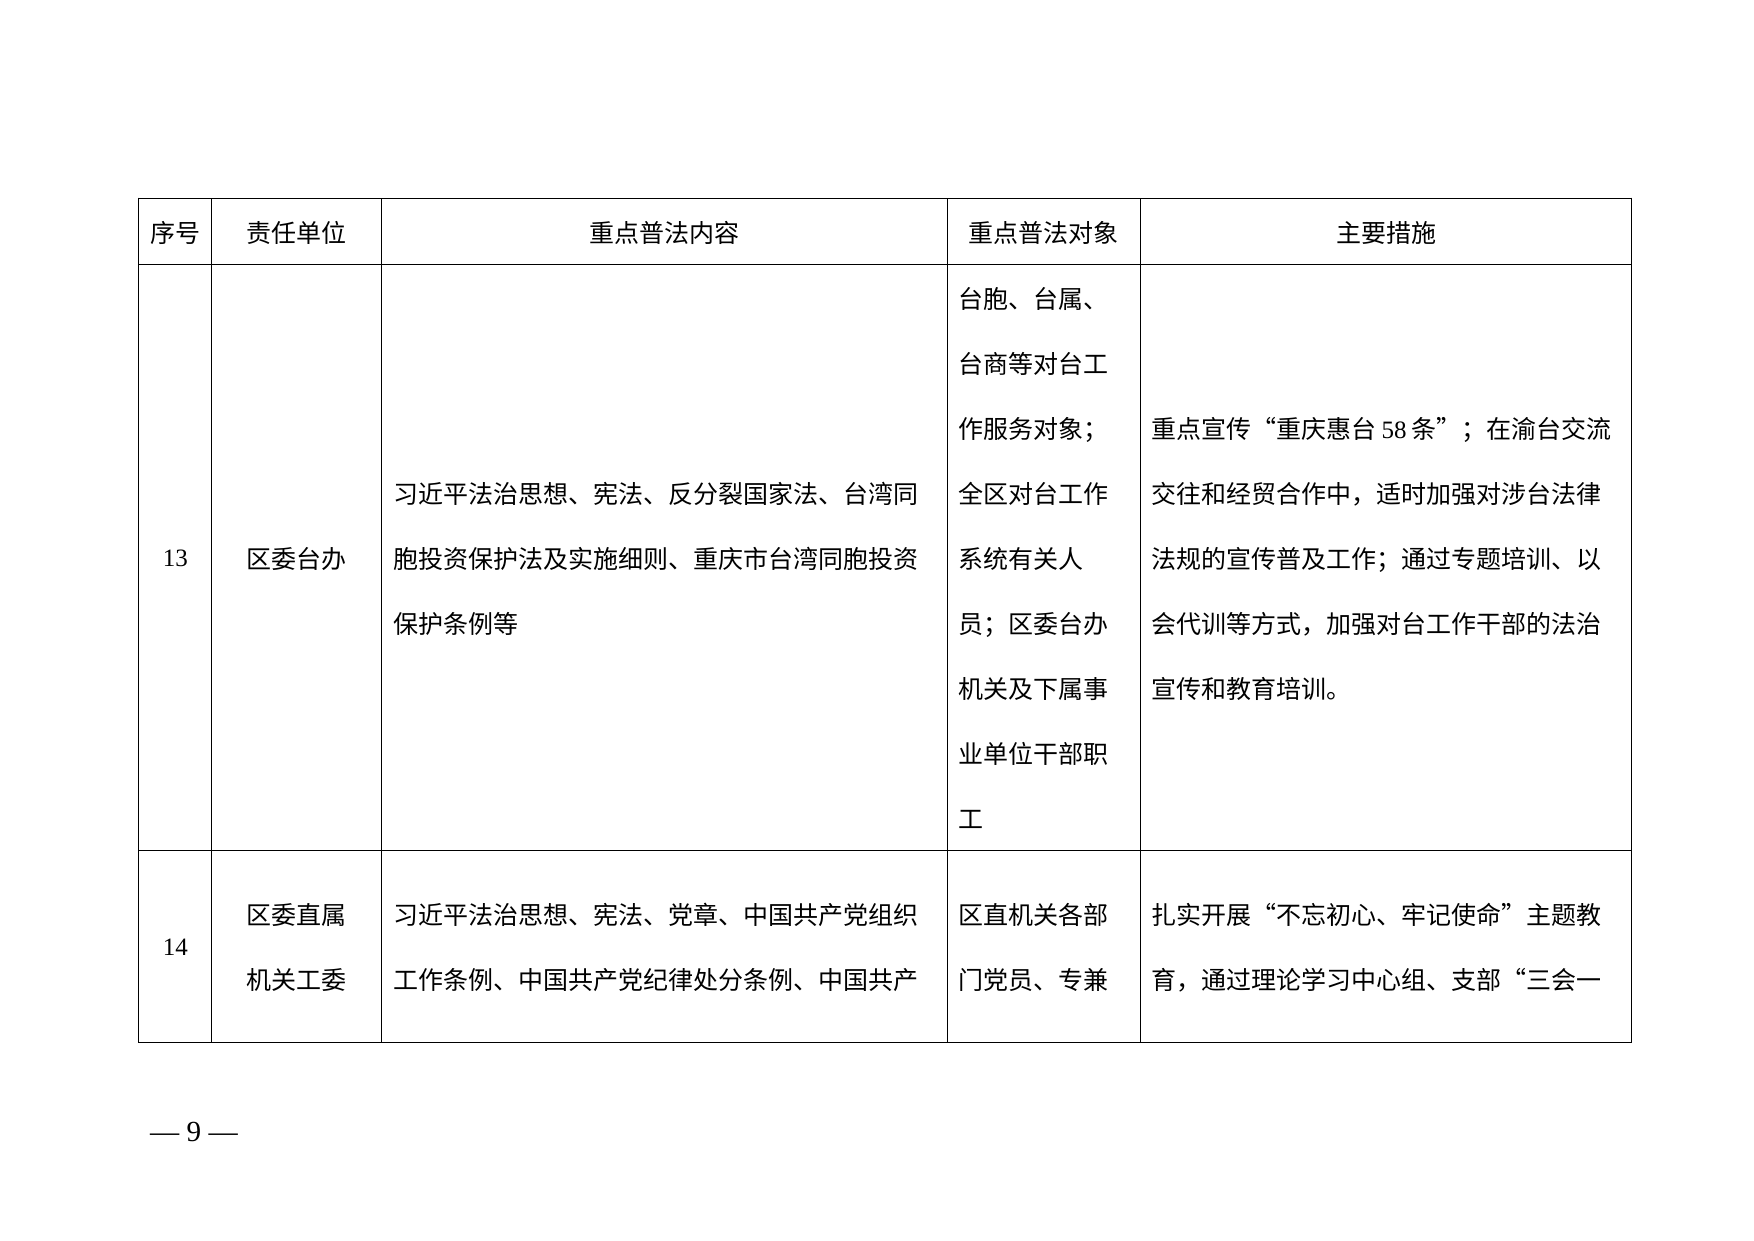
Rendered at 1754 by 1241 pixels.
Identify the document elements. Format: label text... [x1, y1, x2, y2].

table_cell 13 [139, 265, 211, 850]
table_cell 习近平法治思想、宪法、反分裂国家法、台湾同胞投资保护法及实施细则、重庆市台湾同胞投资保护条例等 [382, 265, 947, 850]
table_header 重点普法内容 [382, 199, 947, 264]
table_cell 区直机关各部门党员、专兼职党务干部 [948, 851, 1140, 1042]
table_cell 区委台办 [212, 265, 381, 850]
table_header 主要措施 [1141, 199, 1631, 264]
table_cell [382, 851, 947, 1042]
table_cell 区委直属 机关工委 [212, 851, 381, 1042]
table_header 责任单位 [212, 199, 381, 264]
table_header 序号 [139, 199, 211, 264]
table_cell 台胞、台属、台商等对台工作服务对象；全区对台工作系统有关人员；区委台办机关及下属事业单位干部职工 [948, 265, 1140, 850]
table_cell 14 [139, 851, 211, 1042]
table_cell 重点宣传“重庆惠台58条”；在渝台交流交往和经贸合作中，适时加强对涉台法律法规的宣传普及工作；通过专题培训、以会代训等方式，加强对台工作干部的法治宣传和教育培训。 [1141, 265, 1631, 850]
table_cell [1141, 851, 1631, 1042]
table_header 重点普法对象 [948, 199, 1140, 264]
